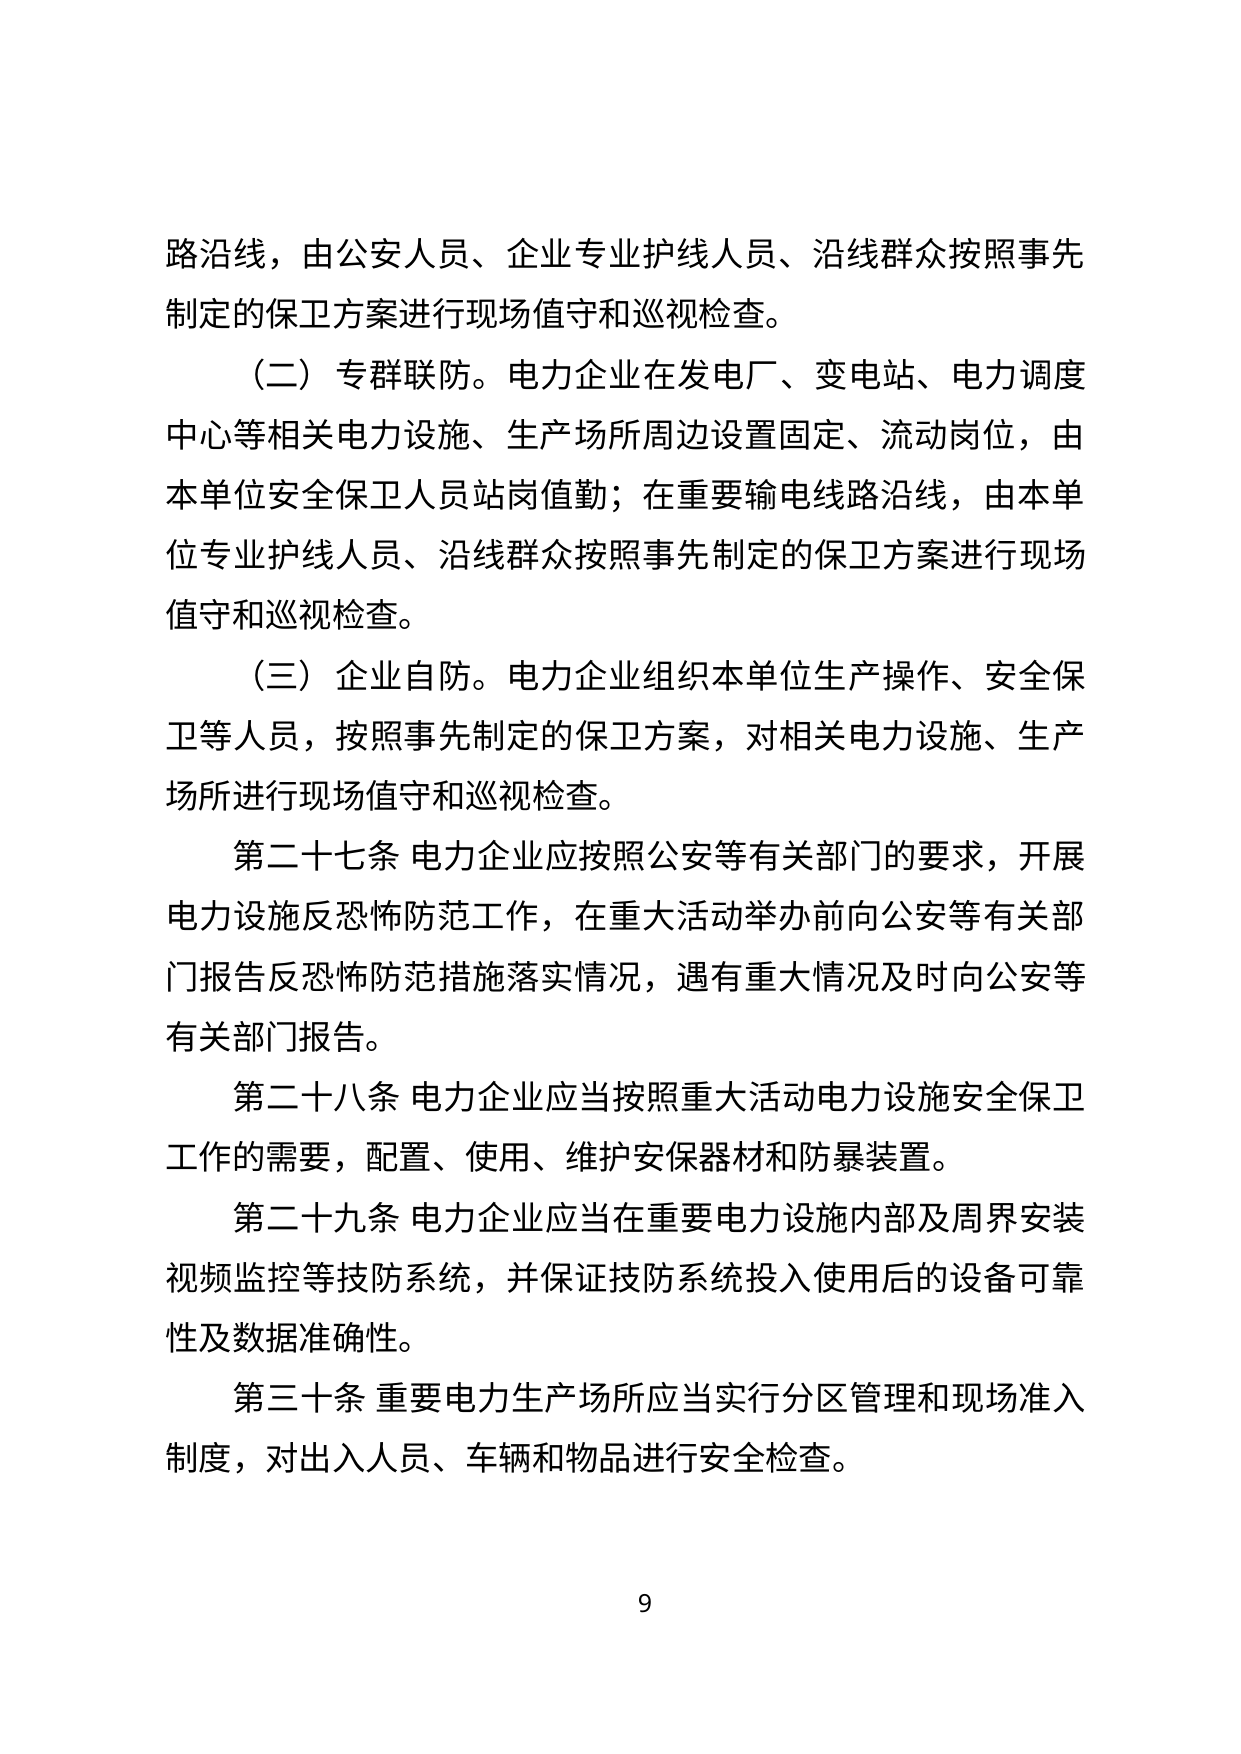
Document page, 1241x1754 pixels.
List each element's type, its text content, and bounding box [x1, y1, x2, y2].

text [165, 218, 1087, 339]
text （三） 企业自防。电力企业组织本单位生产操作、安全保卫等人员，按照事先制定的保卫方案，对相关电力设施、生产场所进行现场值守和巡视检查。 [165, 640, 1087, 821]
text 第二十九条 电力企业应当在重要电力设施内部及周界安装视频监控等技防系统，并保证技防系统投入使用后的设备可靠性及数据准确性。 [165, 1182, 1087, 1362]
text 第二十八条 电力企业应当按照重大活动电力设施安全保卫工作的需要，配置、使用、维护安保器材和防暴装置。 [165, 1061, 1087, 1182]
text （二） 专群联防。电力企业在发电厂、变电站、电力调度中心等相关电力设施、生产场所周边设置固定、流动岗位，由本单位安全保卫人员站岗值勤；在重要输电线路沿线，由本单位专业护线人员、沿线群众按照事先制定的保卫方案进行现场值守和巡视检查。 [165, 339, 1087, 640]
text 第三十条 重要电力生产场所应当实行分区管理和现场准入制度，对出入人员、车辆和物品进行安全检查。 [165, 1362, 1087, 1483]
text 第二十七条 电力企业应按照公安等有关部门的要求，开展电力设施反恐怖防范工作，在重大活动举办前向公安等有关部门报告反恐怖防范措施落实情况，遇有重大情况及时向公安等有关部门报告。 [165, 821, 1087, 1061]
